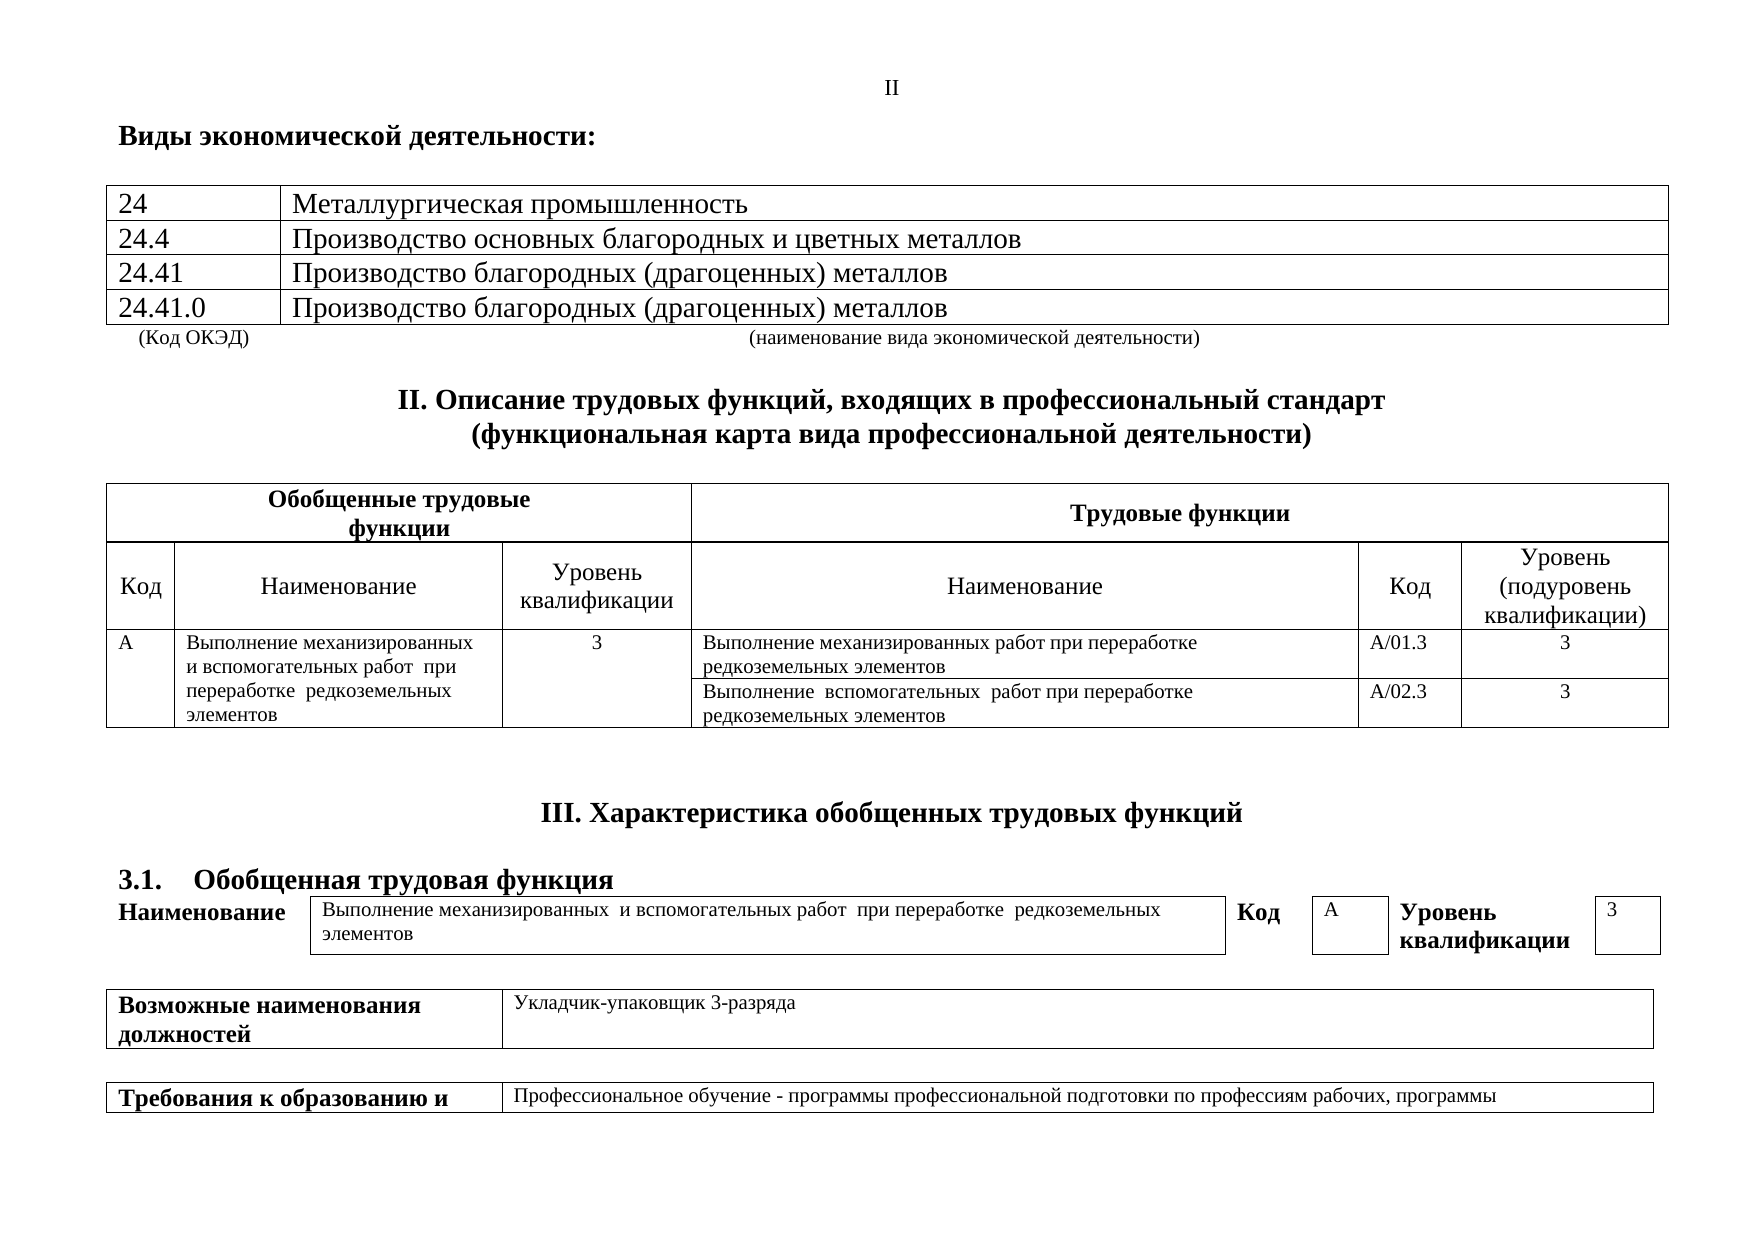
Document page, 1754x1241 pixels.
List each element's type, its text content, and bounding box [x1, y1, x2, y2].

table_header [503, 1083, 1653, 1112]
table_cell 24.41.0 [107, 290, 280, 323]
table_header 3 [1596, 897, 1660, 954]
table_cell А/01.3 [1359, 630, 1461, 678]
table_cell Выполнение механизированных и вспомогательных работ при переработке редкоземельных элементов [175, 630, 502, 727]
table_cell Производство благородных (драгоценных) металлов [281, 255, 1668, 289]
table_cell Уровень квалификации [503, 543, 691, 629]
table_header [107, 1083, 502, 1112]
table_cell Наименование [175, 543, 502, 629]
table_cell 3 [1462, 679, 1668, 727]
table_cell (Код ОКЭД) [107, 325, 281, 349]
text II. Описание трудовых функций, входящих в профессиональный стандарт [118, 382, 1665, 416]
table_cell Наименование [692, 543, 1358, 629]
table_cell Код [1359, 543, 1461, 629]
table_cell Производство благородных (драгоценных) металлов [281, 290, 1668, 323]
table_cell 3 [503, 630, 691, 727]
table_header Выполнение механизированных и вспомогательных работ при переработке редкоземельных элементов [311, 897, 1225, 954]
table_header Металлургическая промышленность [281, 186, 1668, 220]
table_cell (наименование вида экономической деятельности) [281, 325, 1668, 349]
table_cell Код [107, 543, 174, 629]
table_cell Выполнение вспомогательных работ при переработке редкоземельных элементов [692, 679, 1358, 727]
table_cell Производство основных благородных и цветных металлов [281, 221, 1668, 254]
list Обобщенная трудовая функция [118, 862, 1665, 896]
table_header Трудовые функции [692, 484, 1668, 541]
text (функциональная карта вида профессиональной деятельности) [118, 416, 1665, 449]
table_cell Уровень (подуровень квалификации) [1462, 543, 1668, 629]
table_cell А [107, 630, 174, 727]
text Виды экономической деятельности: [118, 118, 1665, 152]
table_cell А/02.3 [1359, 679, 1461, 727]
table_header Код [1226, 896, 1312, 954]
table_header Обобщенные трудовые функции [107, 484, 691, 541]
table_header 24 [107, 186, 280, 220]
text III. Характеристика обобщенных трудовых функций [118, 795, 1665, 829]
table_header Наименование [107, 896, 310, 954]
table_header Возможные наименования должностей [107, 990, 502, 1047]
table_header А [1313, 897, 1388, 954]
table_cell Выполнение механизированных работ при переработке редкоземельных элементов [692, 630, 1358, 678]
table_header Укладчик-упаковщик 3-разряда [503, 990, 1653, 1047]
table_cell 24.4 [107, 221, 280, 254]
table_header Уровень квалификации [1389, 896, 1595, 954]
table_cell 24.41 [107, 255, 280, 289]
table_cell 3 [1462, 630, 1668, 678]
